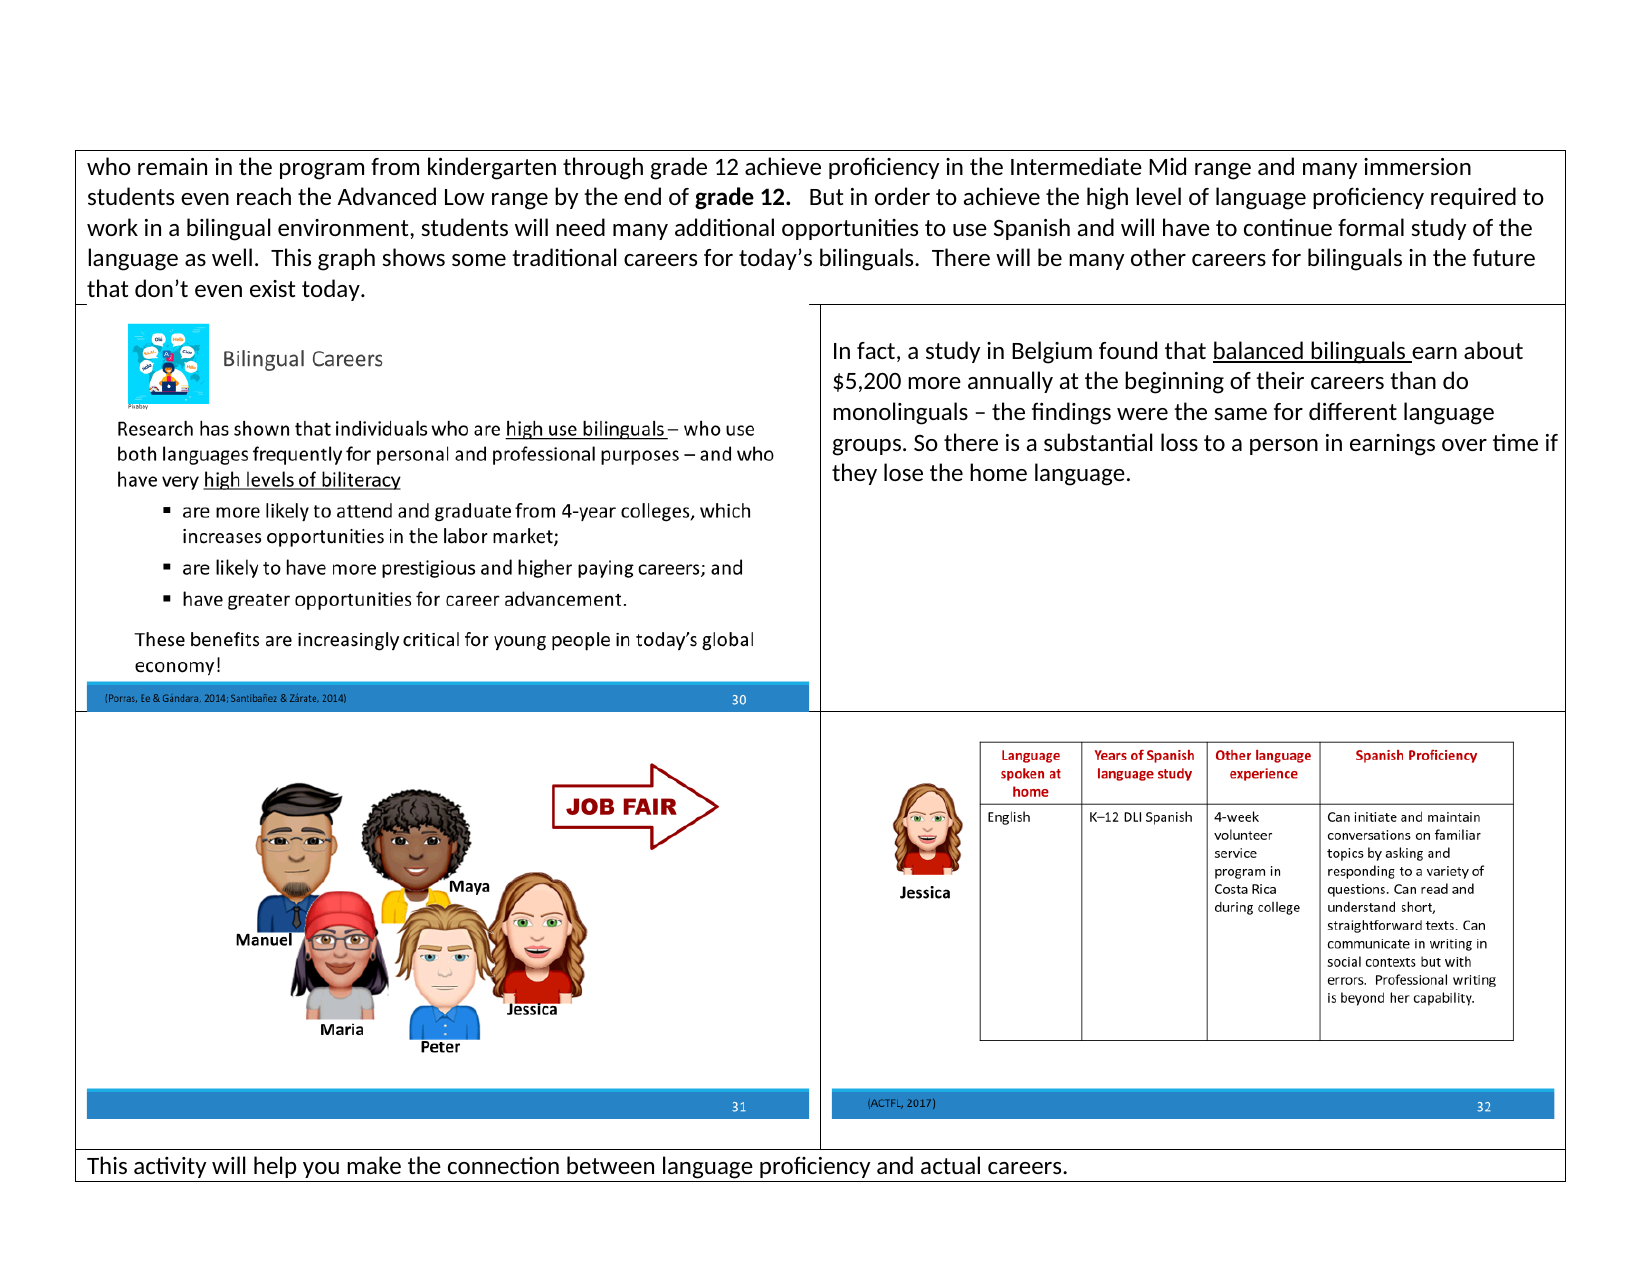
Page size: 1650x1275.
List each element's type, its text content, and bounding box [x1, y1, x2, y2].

table_cell In fact, a study in Belgium found that balanced bilinguals earn about $5,200 more annually at the beginning of their careers than do monolinguals – the findings were the same for different language groups. So there is a substantial loss to a person in earnings over time if they lose the home language. [821, 305, 1565, 711]
table_cell [76, 712, 820, 1149]
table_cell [76, 1150, 1565, 1181]
table_cell [810, 305, 820, 711]
table_cell [821, 712, 1565, 1149]
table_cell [76, 151, 1565, 304]
table_cell [76, 305, 86, 711]
picture [831, 712, 1555, 1119]
picture [86, 304, 810, 1119]
